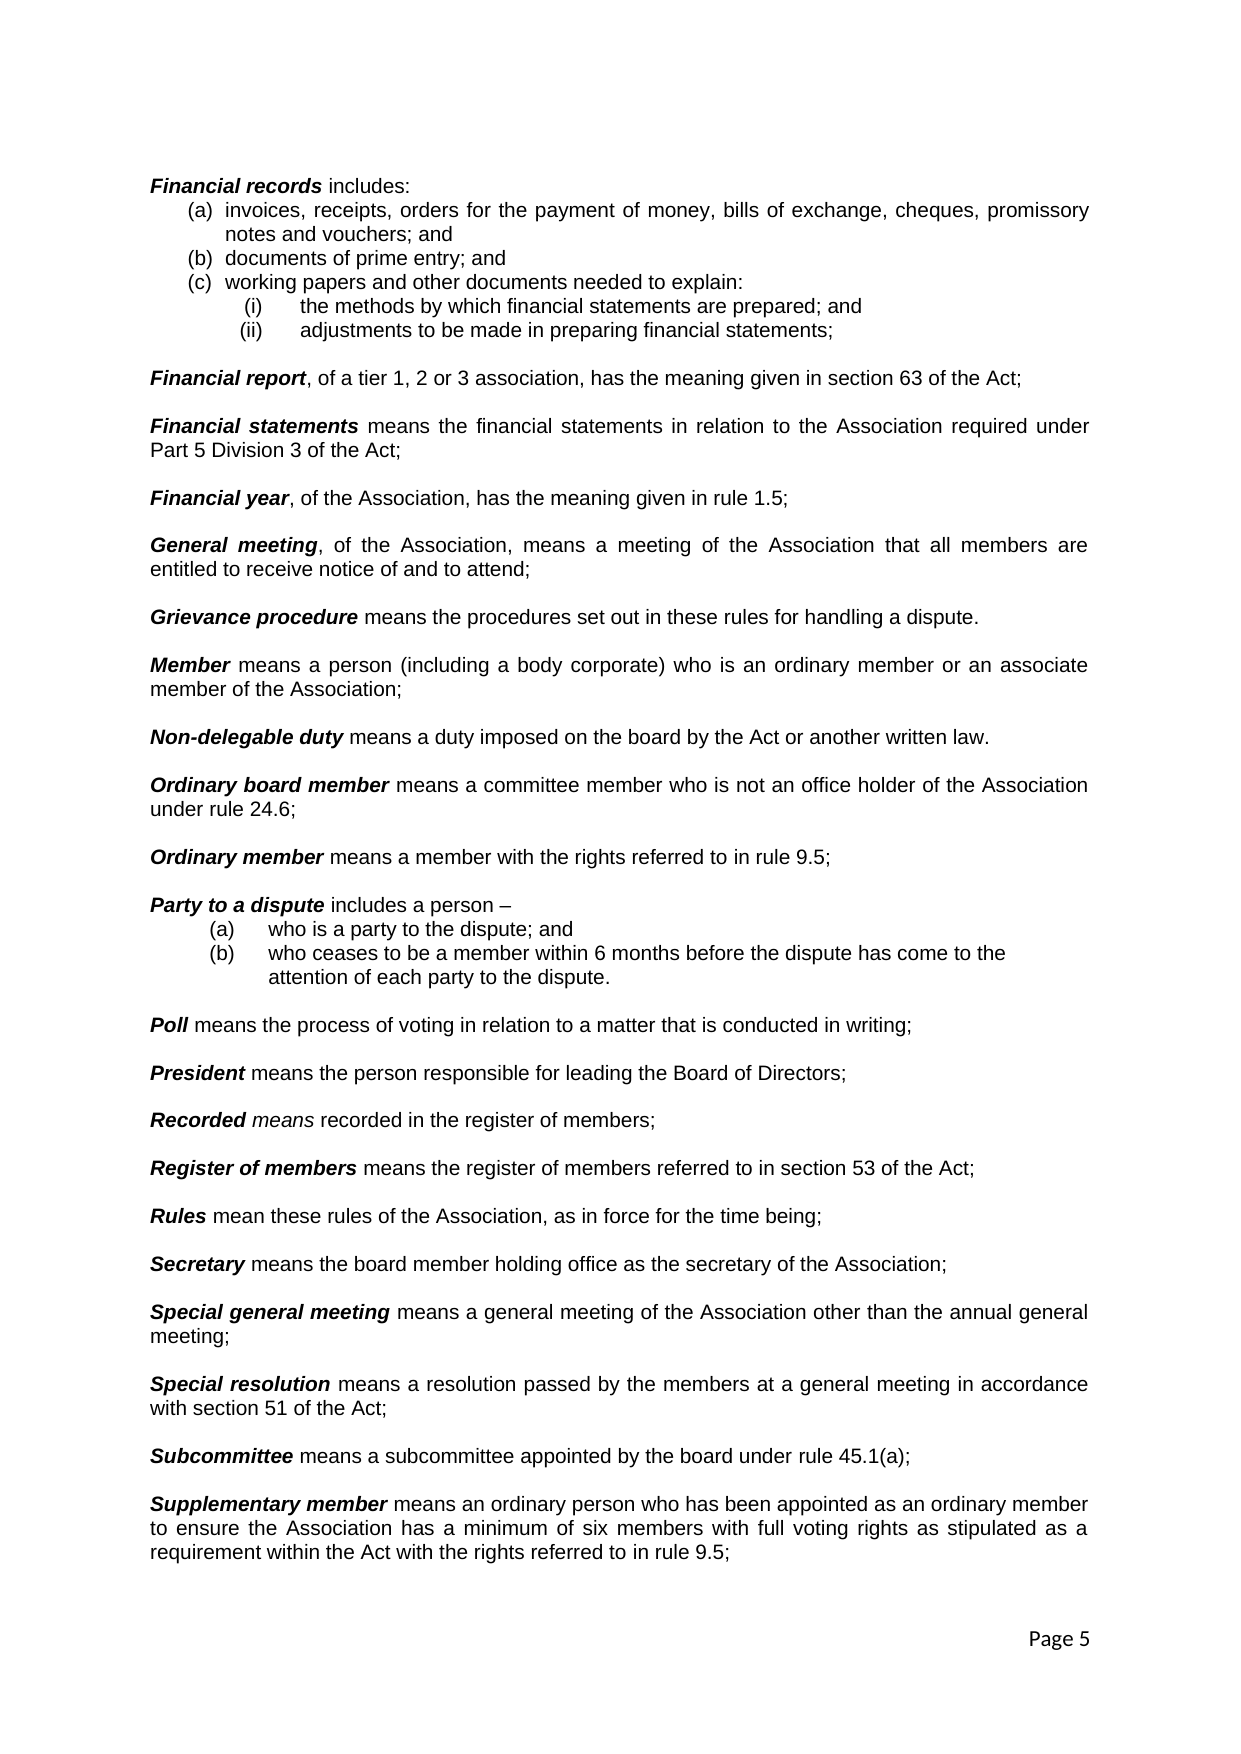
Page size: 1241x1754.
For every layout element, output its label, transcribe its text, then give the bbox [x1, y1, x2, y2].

text Recorded means recorded in the register of members; [150, 1108, 1090, 1132]
text Member means a person (including a body corporate) who is an ordinary member or an associate member of the Association; [150, 653, 1090, 701]
text President means the person responsible for leading the Board of Directors; [150, 1060, 1090, 1084]
list working papers and other documents needed to explain: [187, 270, 1090, 294]
text Subcommittee means a subcommittee appointed by the board under rule 45.1(a); [150, 1444, 1090, 1468]
text Ordinary member means a member with the rights referred to in rule 9.5; [150, 845, 1090, 869]
text Register of members means the register of members referred to in section 53 of the Act; [150, 1156, 1090, 1180]
text Financial records includes: [150, 174, 1090, 198]
text Non-delegable duty means a duty imposed on the board by the Act or another written law. [150, 725, 1090, 749]
text Secretary means the board member holding office as the secretary of the Association; [150, 1252, 1090, 1276]
list documents of prime entry; and [187, 246, 1090, 270]
text Financial year, of the Association, has the meaning given in rule 1.5; [150, 461, 1090, 509]
list invoices, receipts, orders for the payment of money, bills of exchange, cheques, promissory notes and vouchers; and [187, 198, 1090, 246]
text Rules mean these rules of the Association, as in force for the time being; [150, 1204, 1090, 1228]
text Special general meeting means a general meeting of the Association other than the annual general meeting; [150, 1300, 1090, 1348]
text Poll means the process of voting in relation to a matter that is conducted in writing; [150, 1012, 1090, 1036]
text Grievance procedure means the procedures set out in these rules for handling a dispute. [150, 605, 1090, 629]
text Special resolution means a resolution passed by the members at a general meeting in accordance with section 51 of the Act; [150, 1372, 1090, 1420]
text Financial report, of a tier 1, 2 or 3 association, has the meaning given in section 63 of the Act; [150, 366, 1090, 389]
list who is a party to the dispute; and [209, 917, 1090, 941]
text Financial statements means the financial statements in relation to the Association required under Part 5 Division 3 of the Act; [150, 413, 1090, 461]
text General meeting, of the Association, means a meeting of the Association that all members are entitled to receive notice of and to attend; [150, 533, 1090, 581]
text Ordinary board member means a committee member who is not an office holder of the Association under rule 24.6; [150, 773, 1090, 821]
text Supplementary member means an ordinary person who has been appointed as an ordinary member to ensure the Association has a minimum of six members with full voting rights as stipulated as a requirement within the Act with the rights referred to in rule 9.5; [150, 1492, 1090, 1563]
list the methods by which financial statements are prepared; and [262, 294, 1090, 318]
text Party to a dispute includes a person – [150, 893, 1090, 917]
list adjustments to be made in preparing financial statements; [262, 318, 1090, 342]
list who ceases to be a member within 6 months before the dispute has come to the attention of each party to the dispute. [209, 941, 1090, 988]
